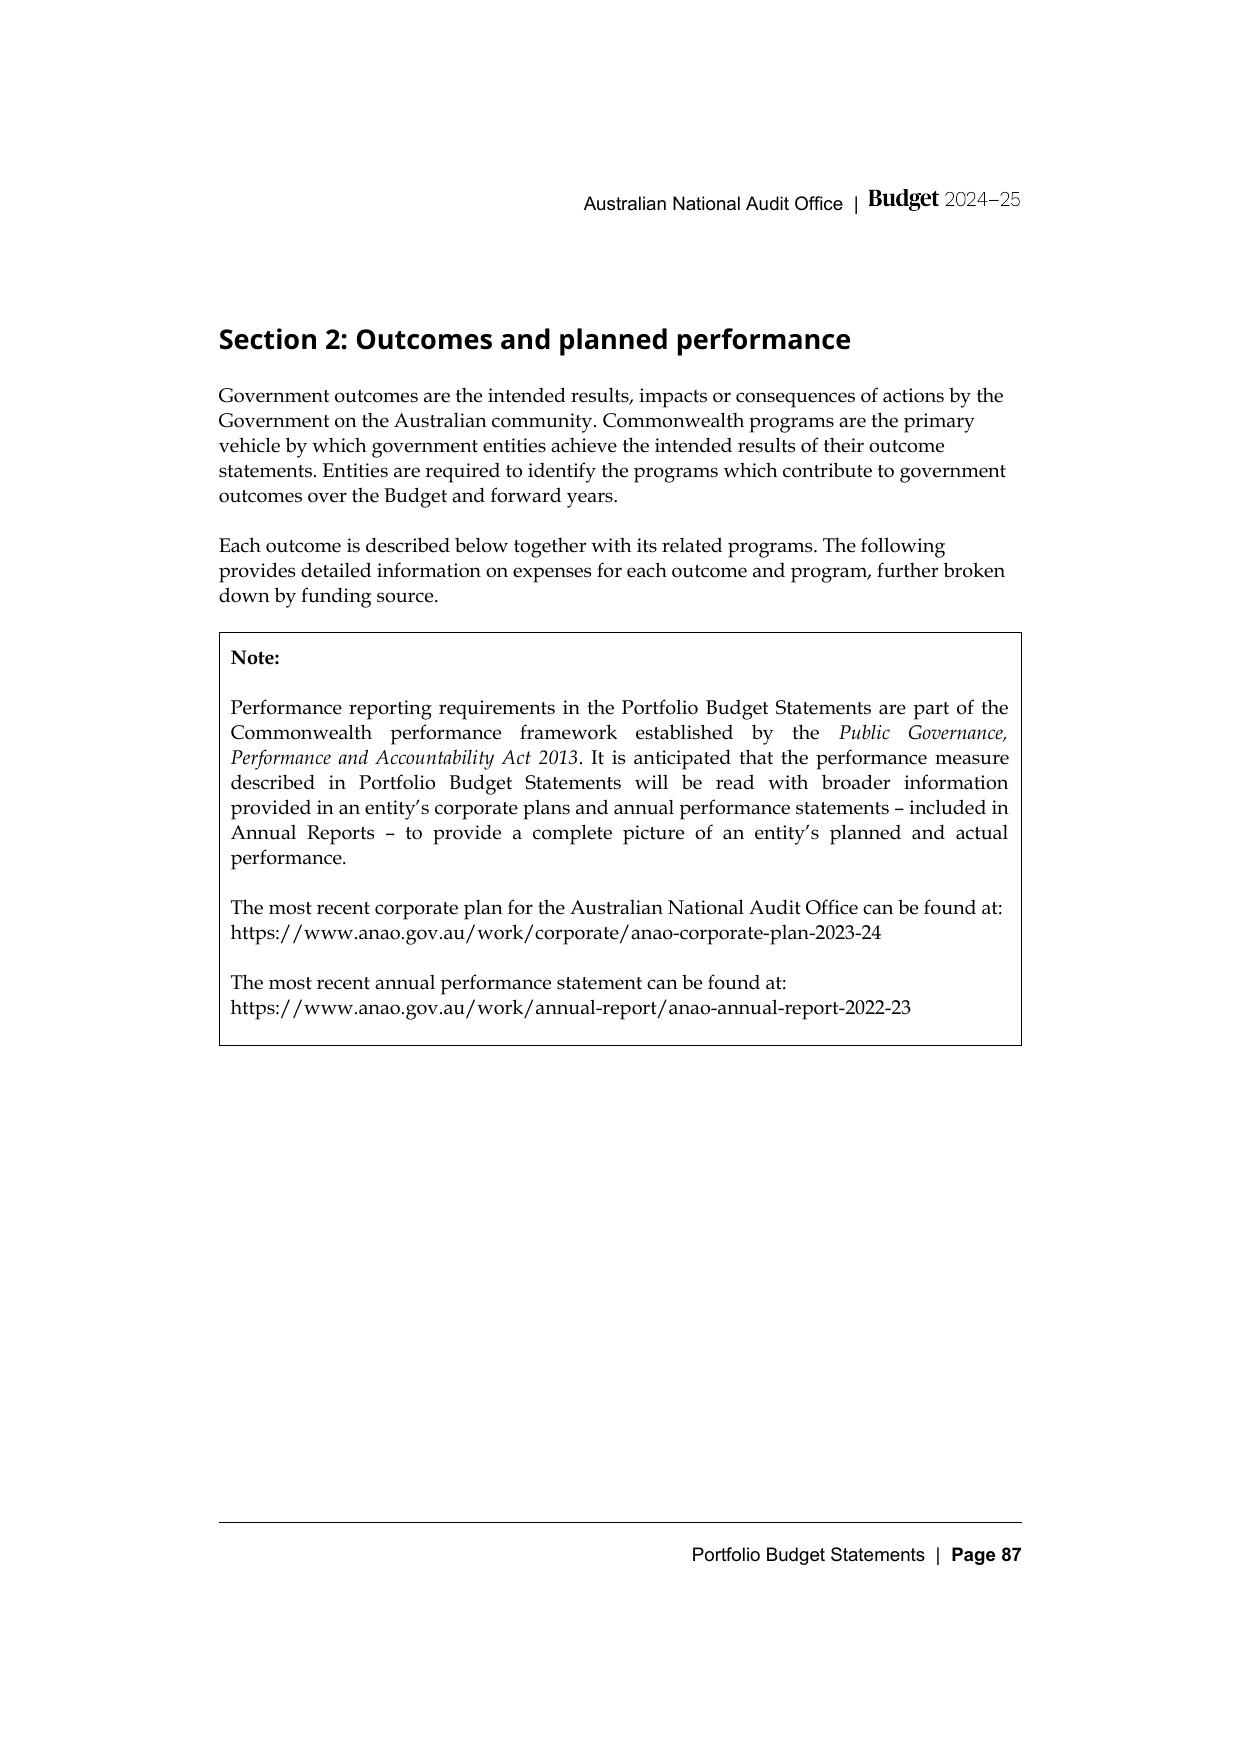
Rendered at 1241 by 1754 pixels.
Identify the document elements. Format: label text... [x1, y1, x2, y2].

text Each outcome is described below together with its related programs. The following provides detailed information on expenses for each outcome and program, further broken down by funding source. [218, 532, 1022, 607]
text Government outcomes are the intended results, impacts or consequences of actions by the Government on the Australian community. Commonwealth programs are the primary vehicle by which government entities achieve the intended results of their outcome statements. Entities are required to identify the programs which contribute to government outcomes over the Budget and forward years. [218, 382, 1022, 507]
subtitle Section 2: Outcomes and planned performance [218, 320, 1022, 357]
picture [868, 189, 1020, 211]
table_header Note: Performance reporting requirements in the Portfolio Budget Statements are part of the Commonwealth performance framework established by the Public Governance, Performance and Accountability Act 2013. It is anticipated that the performance measure described in Portfolio Budget Statements will be read with broader information provided in an entity’s corporate plans and annual performance statements – included in Annual Reports – to provide a complete picture of an entity’s planned and actual performance. The most recent corporate plan for the Australian National Audit Office can be found at: https://www.anao.gov.au/work/corporate/anao-corporate-plan-2023-24 The most recent annual performance statement can be found at: https://www.anao.gov.au/work/annual-report/anao-annual-report-2022-23 [220, 633, 1021, 1044]
